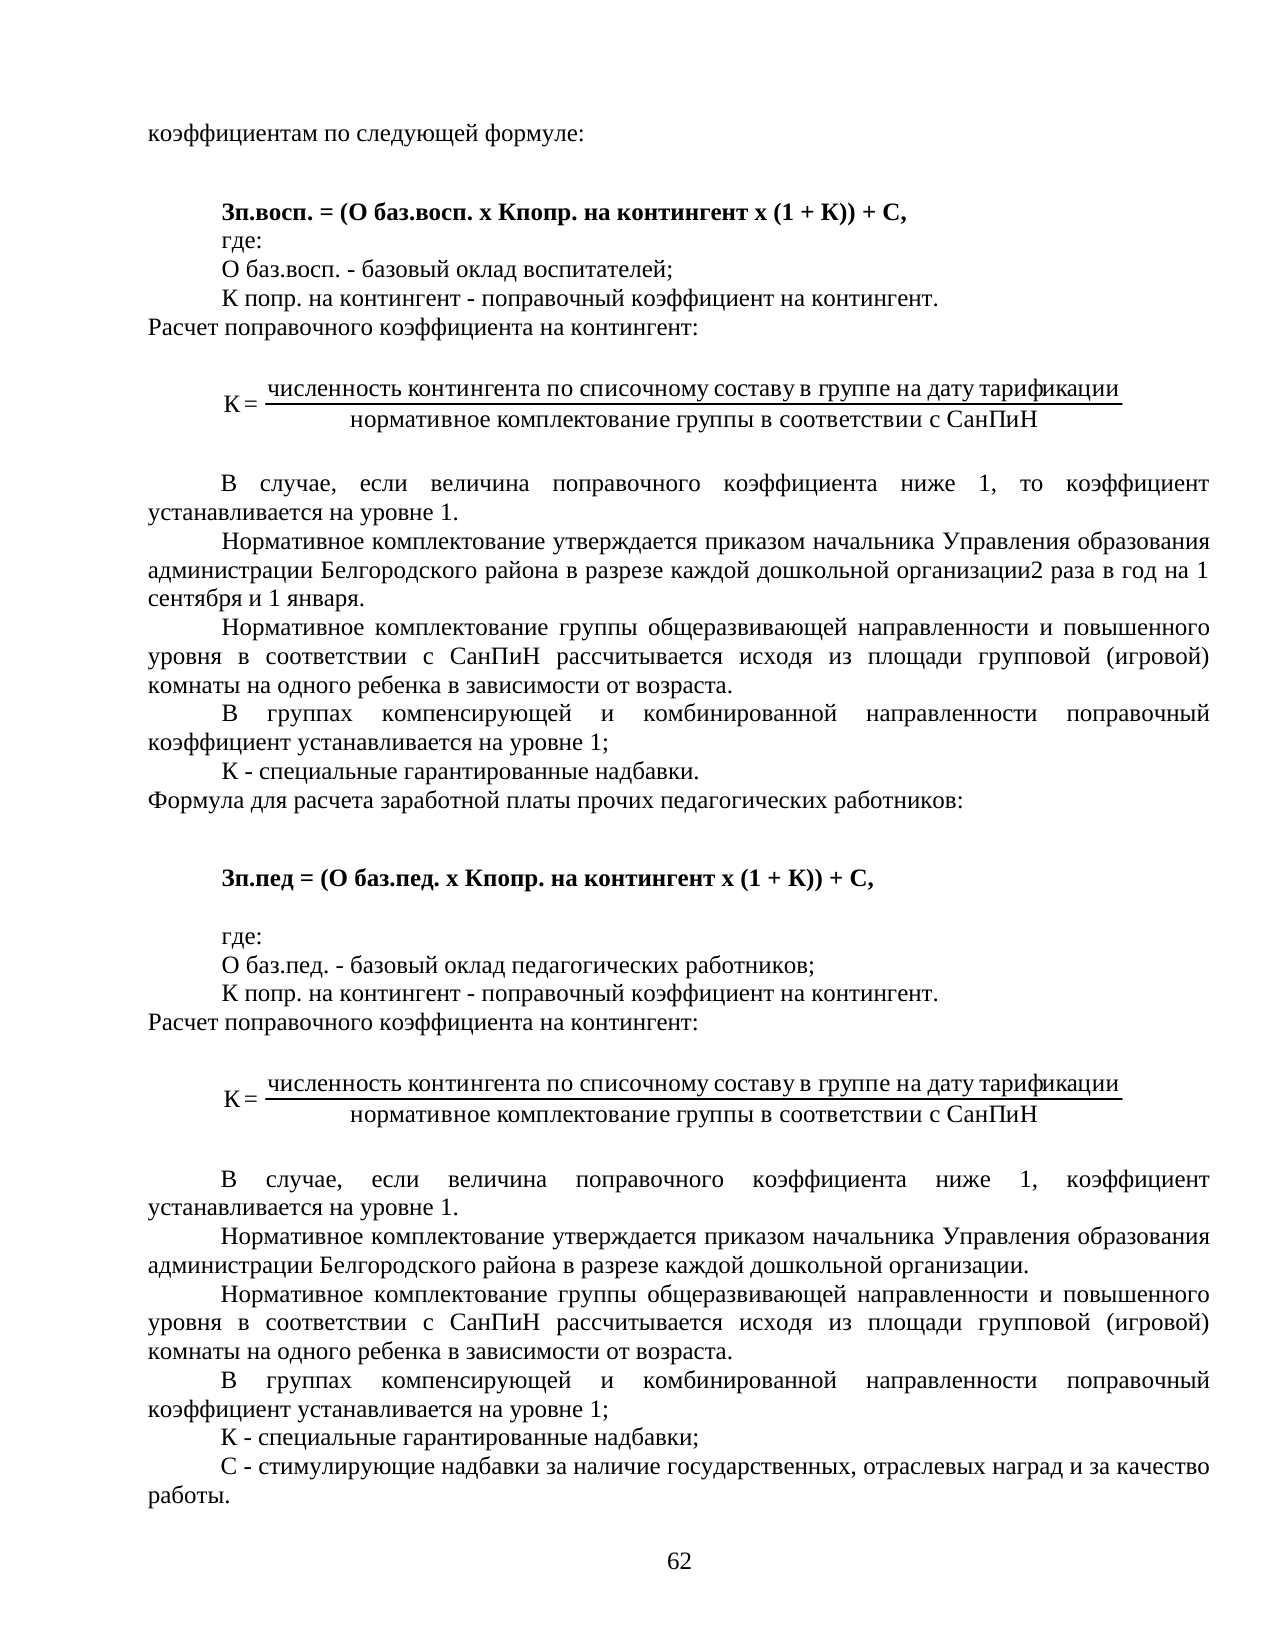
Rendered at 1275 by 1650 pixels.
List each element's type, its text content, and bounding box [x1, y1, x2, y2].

text Расчет поправочного коэффициента на контингент: [148, 312, 1211, 341]
text В группах компенсирующей и комбинированной направленности поправочный коэффициент устанавливается на уровне 1; [148, 1365, 1211, 1422]
text Нормативное комплектование группы общеразвивающей направленности и повышенного уровня в соответствии с СанПиН рассчитывается исходя из площади групповой (игровой) комнаты на одного ребенка в зависимости от возраста. [148, 1279, 1211, 1365]
text В случае, если величина поправочного коэффициента ниже 1, коэффициент устанавливается на уровне 1. [148, 1164, 1211, 1221]
text Нормативное комплектование утверждается приказом начальника Управления образования администрации Белгородского района в разрезе каждой дошкольной организации2 раза в год на 1 сентября и 1 января. [148, 526, 1211, 612]
text Расчет поправочного коэффициента на контингент: [148, 1007, 1211, 1036]
subtitle Зп.пед = (О баз.пед. x Кпопр. на контингент x (1 + К)) + С, [148, 863, 1211, 892]
text Нормативное комплектование группы общеразвивающей направленности и повышенного уровня в соответствии с СанПиН рассчитывается исходя из площади групповой (игровой) комнаты на одного ребенка в зависимости от возраста. [148, 612, 1211, 698]
text К попр. на контингент - поправочный коэффициент на контингент. [148, 283, 1211, 312]
text К - специальные гарантированные надбавки. [148, 756, 1211, 785]
text О баз.восп. - базовый оклад воспитателей; [148, 254, 1211, 283]
text В случае, если величина поправочного коэффициента ниже 1, то коэффициент устанавливается на уровне 1. [148, 468, 1211, 526]
text Нормативное комплектование утверждается приказом начальника Управления образования администрации Белгородского района в разрезе каждой дошкольной организации. [148, 1221, 1211, 1279]
text где: [148, 226, 1211, 254]
text К попр. на контингент - поправочный коэффициент на контингент. [148, 978, 1211, 1007]
text Формула для расчета заработной платы прочих педагогических работников: [148, 785, 1211, 813]
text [148, 118, 1211, 147]
text где: [148, 921, 1211, 950]
text В группах компенсирующей и комбинированной направленности поправочный коэффициент устанавливается на уровне 1; [148, 698, 1211, 756]
subtitle Зп.восп. = (О баз.восп. x Кпопр. на контингент x (1 + К)) + С, [148, 197, 1211, 226]
text С - стимулирующие надбавки за наличие государственных, отраслевых наград и за качество работы. [148, 1451, 1211, 1509]
text О баз.пед. - базовый оклад педагогических работников; [148, 950, 1211, 978]
text К - специальные гарантированные надбавки; [148, 1422, 1211, 1451]
